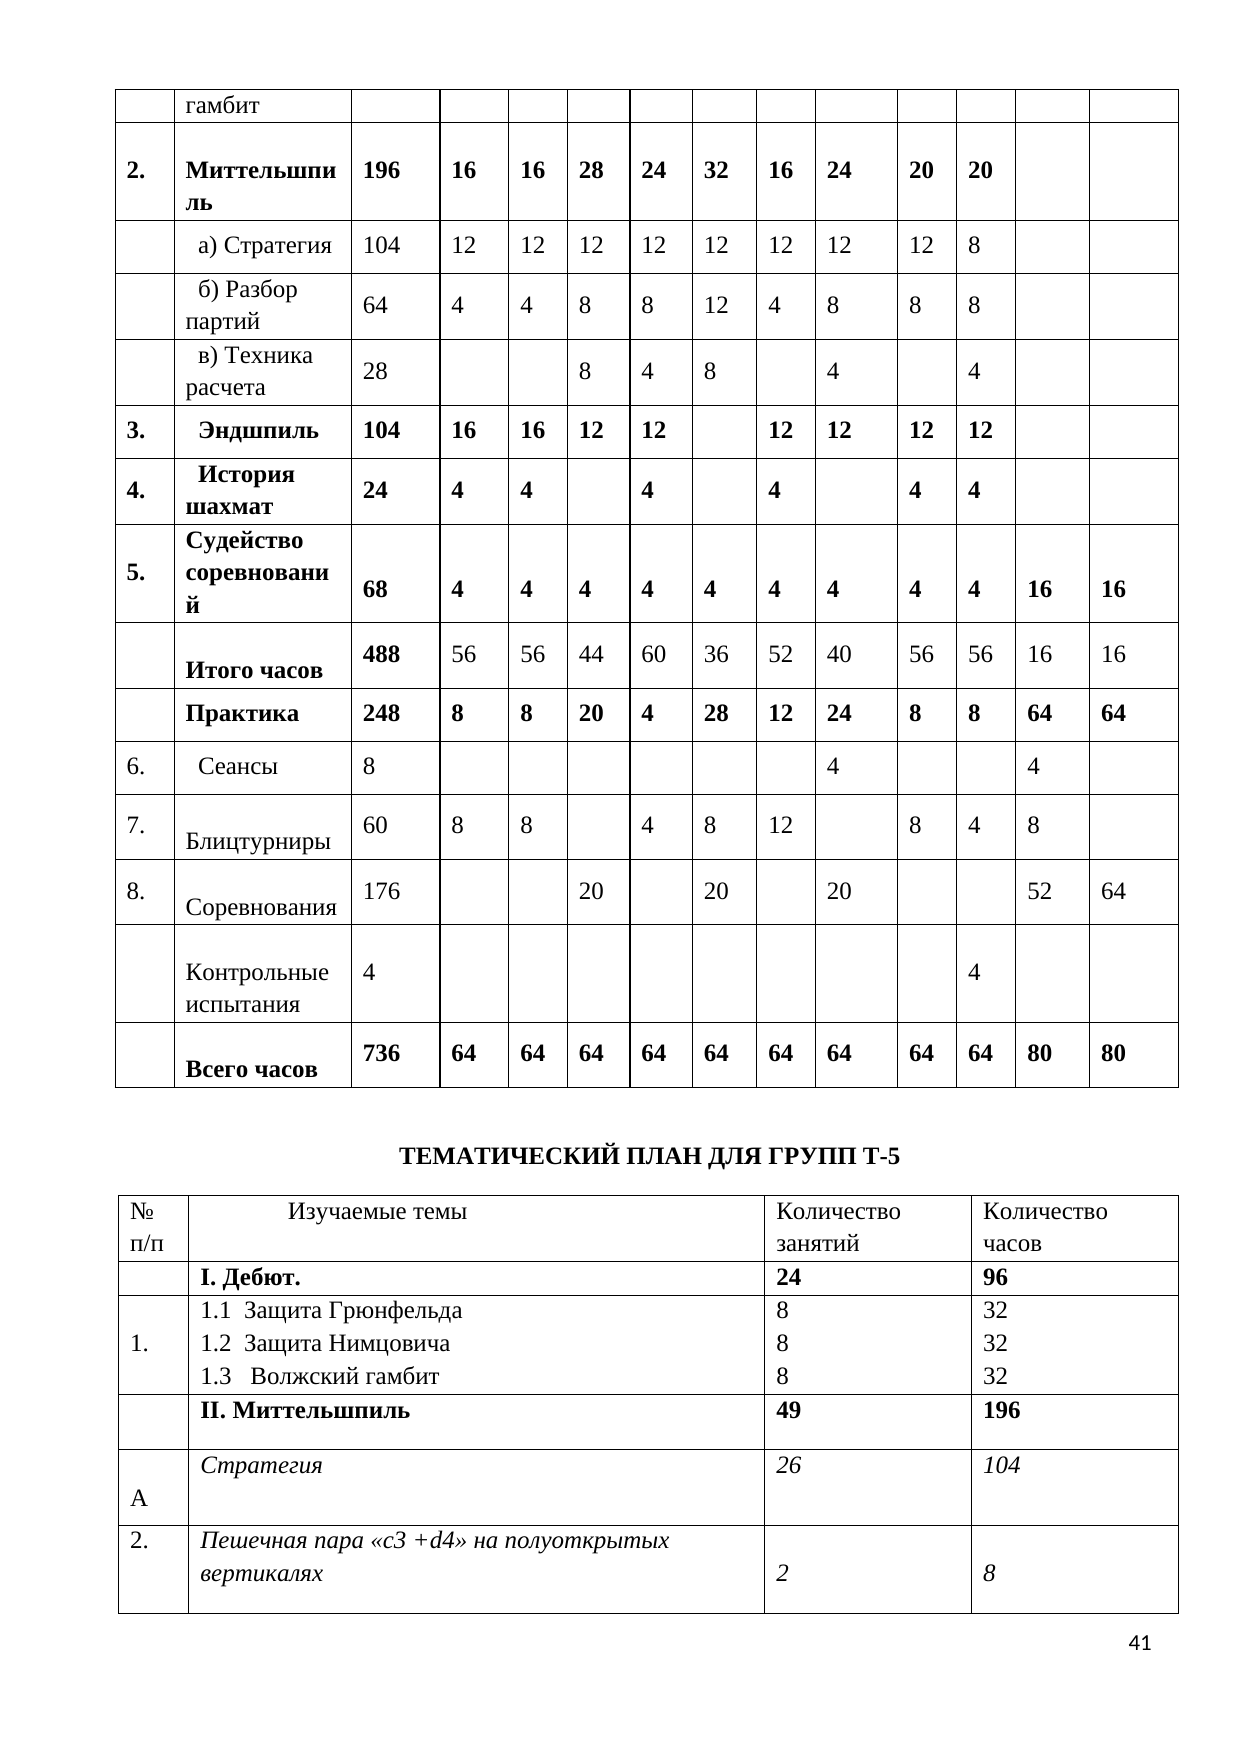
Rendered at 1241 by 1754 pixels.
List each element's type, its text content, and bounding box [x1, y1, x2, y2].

text ТЕМАТИЧЕСКИЙ ПЛАН ДЛЯ ГРУПП Т-5 [103, 1141, 1152, 1170]
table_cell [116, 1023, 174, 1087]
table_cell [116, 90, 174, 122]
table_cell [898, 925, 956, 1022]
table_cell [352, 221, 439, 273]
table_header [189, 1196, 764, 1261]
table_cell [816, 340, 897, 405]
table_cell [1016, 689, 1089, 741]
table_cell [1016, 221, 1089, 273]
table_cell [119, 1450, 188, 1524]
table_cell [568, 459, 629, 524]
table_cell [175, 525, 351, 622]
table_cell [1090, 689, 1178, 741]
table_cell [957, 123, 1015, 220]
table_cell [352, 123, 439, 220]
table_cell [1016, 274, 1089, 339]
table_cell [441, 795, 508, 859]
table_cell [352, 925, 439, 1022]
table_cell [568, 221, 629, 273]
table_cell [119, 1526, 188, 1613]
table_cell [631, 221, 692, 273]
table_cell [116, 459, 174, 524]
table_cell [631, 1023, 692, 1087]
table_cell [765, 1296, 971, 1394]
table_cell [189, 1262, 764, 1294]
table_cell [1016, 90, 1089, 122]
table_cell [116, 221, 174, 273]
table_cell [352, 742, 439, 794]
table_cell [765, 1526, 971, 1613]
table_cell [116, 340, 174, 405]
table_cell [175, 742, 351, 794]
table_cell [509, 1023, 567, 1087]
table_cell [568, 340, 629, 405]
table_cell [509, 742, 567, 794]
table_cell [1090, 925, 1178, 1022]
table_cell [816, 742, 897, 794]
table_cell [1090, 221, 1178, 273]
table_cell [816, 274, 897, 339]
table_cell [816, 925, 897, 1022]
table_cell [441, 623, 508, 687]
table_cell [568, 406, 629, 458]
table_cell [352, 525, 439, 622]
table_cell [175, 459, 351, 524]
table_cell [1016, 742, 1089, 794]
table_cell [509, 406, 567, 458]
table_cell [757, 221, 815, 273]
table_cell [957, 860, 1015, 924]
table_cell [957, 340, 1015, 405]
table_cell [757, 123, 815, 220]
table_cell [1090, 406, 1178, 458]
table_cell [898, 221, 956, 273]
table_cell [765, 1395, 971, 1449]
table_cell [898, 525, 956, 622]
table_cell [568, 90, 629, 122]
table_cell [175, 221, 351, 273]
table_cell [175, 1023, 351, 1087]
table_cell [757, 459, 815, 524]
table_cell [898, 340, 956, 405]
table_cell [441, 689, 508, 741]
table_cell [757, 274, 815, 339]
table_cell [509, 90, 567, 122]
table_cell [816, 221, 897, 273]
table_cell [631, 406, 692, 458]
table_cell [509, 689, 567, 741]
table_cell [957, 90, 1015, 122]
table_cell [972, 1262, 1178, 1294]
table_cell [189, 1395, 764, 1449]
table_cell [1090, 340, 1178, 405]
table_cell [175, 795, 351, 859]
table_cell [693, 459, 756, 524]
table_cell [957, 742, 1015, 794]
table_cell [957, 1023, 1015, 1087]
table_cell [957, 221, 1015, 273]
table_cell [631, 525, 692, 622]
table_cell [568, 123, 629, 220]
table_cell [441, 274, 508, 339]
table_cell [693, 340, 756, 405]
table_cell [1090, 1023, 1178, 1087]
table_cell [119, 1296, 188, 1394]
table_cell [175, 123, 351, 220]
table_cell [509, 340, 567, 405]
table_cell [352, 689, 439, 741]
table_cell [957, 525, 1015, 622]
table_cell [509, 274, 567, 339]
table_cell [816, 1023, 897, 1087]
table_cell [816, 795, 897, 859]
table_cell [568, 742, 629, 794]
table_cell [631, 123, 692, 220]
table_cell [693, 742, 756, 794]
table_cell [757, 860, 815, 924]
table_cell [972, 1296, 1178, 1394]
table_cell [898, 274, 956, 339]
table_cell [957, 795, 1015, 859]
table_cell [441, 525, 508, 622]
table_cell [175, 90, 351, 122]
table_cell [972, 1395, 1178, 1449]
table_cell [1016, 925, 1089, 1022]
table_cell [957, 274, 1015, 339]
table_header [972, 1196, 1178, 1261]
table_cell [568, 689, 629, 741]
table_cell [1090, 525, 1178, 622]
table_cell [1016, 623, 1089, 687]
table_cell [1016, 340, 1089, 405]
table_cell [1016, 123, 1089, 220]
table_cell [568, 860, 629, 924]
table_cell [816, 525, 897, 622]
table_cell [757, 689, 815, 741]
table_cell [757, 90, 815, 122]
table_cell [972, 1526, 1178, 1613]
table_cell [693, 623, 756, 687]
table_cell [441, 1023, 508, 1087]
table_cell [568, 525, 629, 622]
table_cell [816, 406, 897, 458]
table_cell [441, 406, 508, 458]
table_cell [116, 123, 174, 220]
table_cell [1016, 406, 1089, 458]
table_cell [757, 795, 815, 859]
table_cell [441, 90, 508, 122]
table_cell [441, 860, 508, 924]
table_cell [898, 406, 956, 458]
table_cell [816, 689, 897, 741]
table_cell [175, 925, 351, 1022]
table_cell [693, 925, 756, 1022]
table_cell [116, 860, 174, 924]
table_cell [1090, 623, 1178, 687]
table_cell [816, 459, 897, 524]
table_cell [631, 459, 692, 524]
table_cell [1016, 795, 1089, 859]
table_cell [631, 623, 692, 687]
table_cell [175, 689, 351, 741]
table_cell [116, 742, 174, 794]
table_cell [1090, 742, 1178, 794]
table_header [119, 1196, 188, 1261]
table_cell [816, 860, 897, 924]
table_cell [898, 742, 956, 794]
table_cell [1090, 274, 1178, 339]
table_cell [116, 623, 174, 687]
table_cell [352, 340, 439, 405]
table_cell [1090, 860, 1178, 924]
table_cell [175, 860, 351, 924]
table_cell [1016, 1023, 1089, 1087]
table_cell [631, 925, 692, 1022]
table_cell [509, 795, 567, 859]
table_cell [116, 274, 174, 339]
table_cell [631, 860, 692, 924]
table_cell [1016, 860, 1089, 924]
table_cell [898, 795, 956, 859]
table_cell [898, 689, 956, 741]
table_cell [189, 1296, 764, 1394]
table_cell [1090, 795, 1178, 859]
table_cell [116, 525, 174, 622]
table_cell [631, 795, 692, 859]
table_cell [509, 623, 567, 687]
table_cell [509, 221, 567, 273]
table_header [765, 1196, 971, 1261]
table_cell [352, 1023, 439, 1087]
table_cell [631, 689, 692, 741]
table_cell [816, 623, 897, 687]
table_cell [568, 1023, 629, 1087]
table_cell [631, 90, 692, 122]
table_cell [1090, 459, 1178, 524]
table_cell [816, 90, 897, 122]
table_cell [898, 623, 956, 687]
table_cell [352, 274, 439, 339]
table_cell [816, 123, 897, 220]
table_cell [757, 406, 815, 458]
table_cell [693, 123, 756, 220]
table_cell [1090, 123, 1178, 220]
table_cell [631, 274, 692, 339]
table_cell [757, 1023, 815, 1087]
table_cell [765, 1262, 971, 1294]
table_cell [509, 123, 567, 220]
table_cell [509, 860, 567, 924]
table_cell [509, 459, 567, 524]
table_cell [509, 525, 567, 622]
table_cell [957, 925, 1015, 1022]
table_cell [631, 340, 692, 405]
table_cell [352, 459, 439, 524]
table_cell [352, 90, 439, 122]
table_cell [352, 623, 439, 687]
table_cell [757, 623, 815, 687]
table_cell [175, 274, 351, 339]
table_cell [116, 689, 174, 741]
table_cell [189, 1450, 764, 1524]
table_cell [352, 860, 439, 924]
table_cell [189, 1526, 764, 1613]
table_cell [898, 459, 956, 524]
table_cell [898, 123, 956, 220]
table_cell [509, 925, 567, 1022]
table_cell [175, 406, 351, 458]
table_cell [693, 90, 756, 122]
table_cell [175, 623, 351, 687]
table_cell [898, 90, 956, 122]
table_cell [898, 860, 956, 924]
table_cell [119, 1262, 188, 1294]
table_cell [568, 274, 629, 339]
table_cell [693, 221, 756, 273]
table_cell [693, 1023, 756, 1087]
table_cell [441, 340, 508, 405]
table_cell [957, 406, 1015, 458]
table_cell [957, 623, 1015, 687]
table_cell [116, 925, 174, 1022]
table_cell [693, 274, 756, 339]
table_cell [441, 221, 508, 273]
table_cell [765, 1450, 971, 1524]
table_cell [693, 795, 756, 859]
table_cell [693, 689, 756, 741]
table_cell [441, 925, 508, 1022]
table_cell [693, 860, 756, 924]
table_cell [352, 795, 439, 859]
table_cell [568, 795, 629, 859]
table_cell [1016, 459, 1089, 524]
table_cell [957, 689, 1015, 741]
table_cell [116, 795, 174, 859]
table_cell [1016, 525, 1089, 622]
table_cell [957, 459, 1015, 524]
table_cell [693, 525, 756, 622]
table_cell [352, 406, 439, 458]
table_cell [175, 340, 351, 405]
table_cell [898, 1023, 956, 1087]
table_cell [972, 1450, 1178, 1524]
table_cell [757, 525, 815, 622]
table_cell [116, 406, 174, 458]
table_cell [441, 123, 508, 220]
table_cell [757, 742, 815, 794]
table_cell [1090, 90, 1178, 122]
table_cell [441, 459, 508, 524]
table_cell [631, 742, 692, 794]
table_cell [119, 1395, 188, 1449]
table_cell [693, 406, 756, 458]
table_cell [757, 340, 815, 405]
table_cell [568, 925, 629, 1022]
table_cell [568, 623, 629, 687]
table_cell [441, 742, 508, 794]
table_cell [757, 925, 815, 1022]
